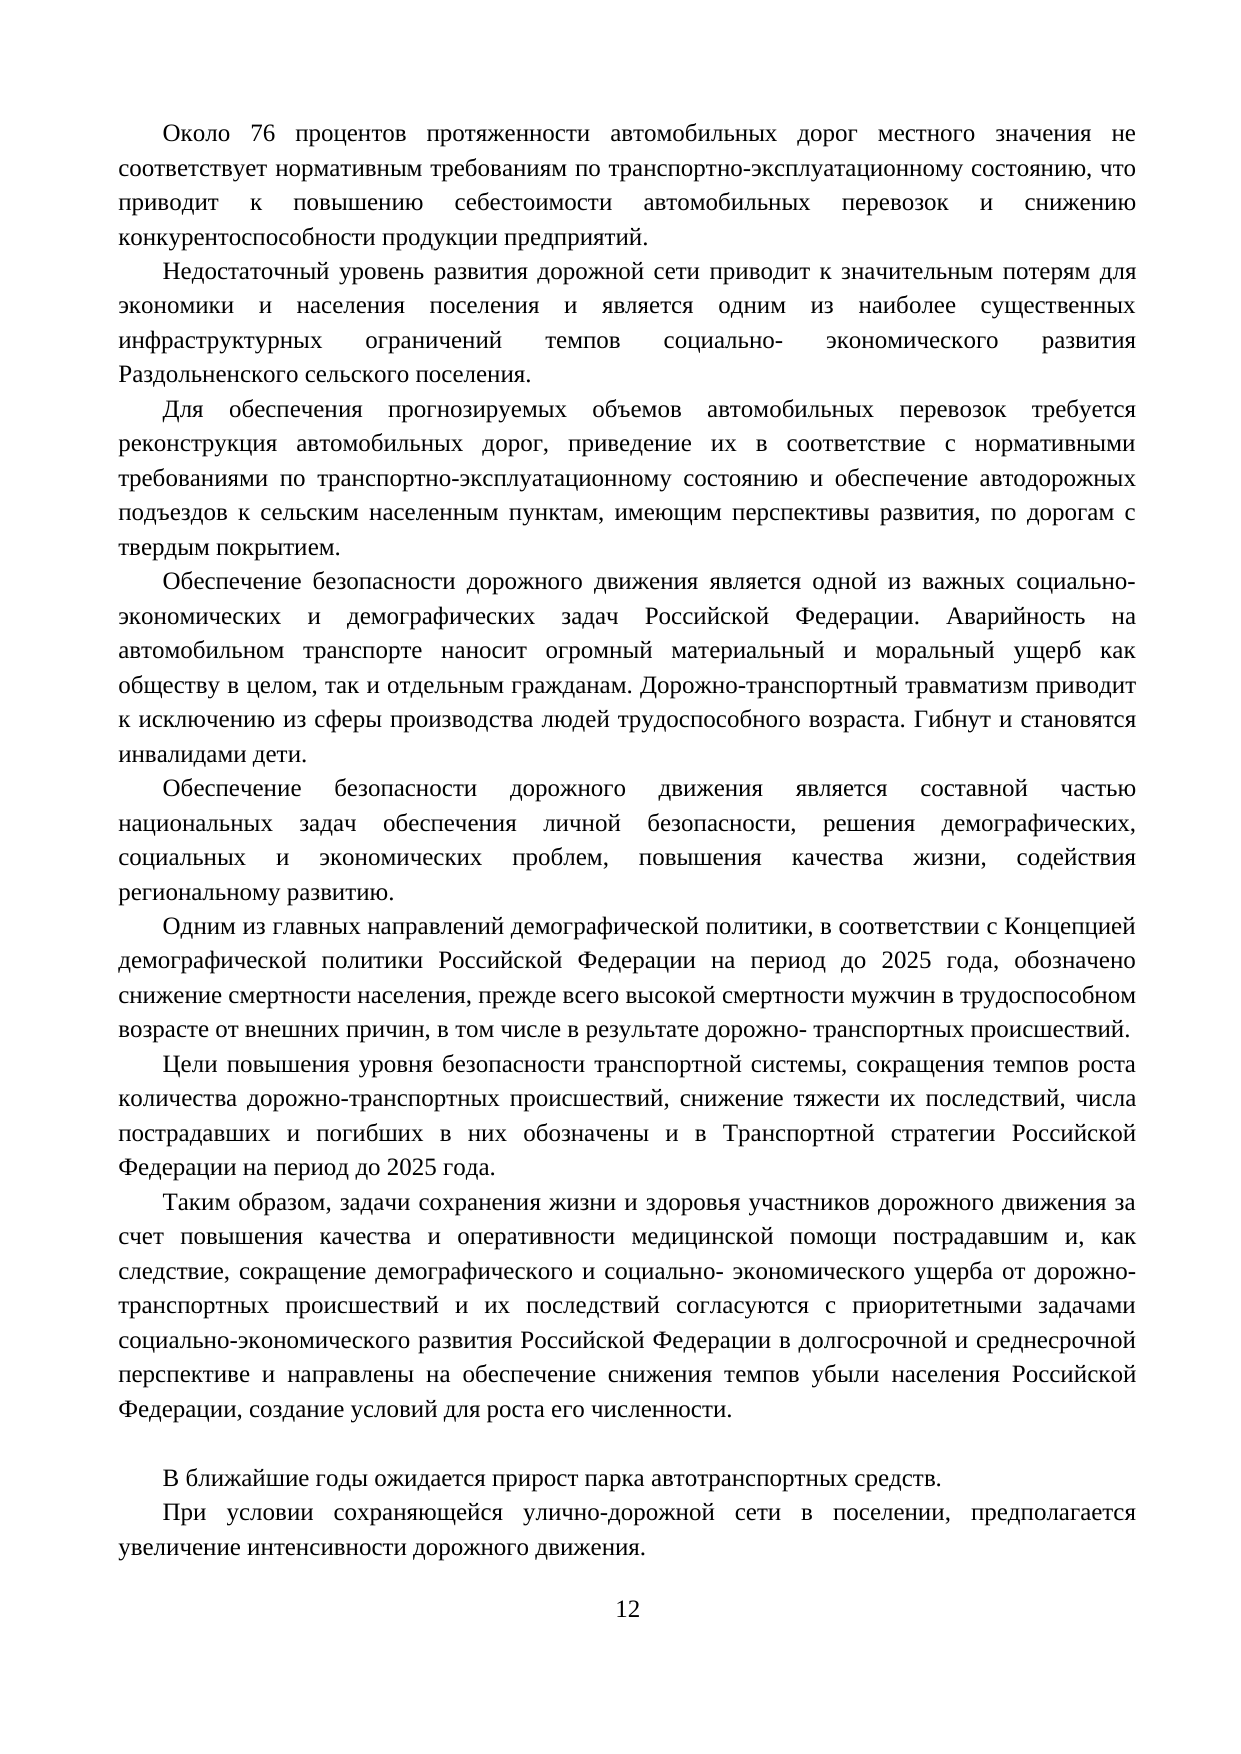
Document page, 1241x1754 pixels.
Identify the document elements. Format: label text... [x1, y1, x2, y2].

text Обеспечение безопасности дорожного движения является одной из важных социально-экономических и демографических задач Российской Федерации. Аварийность на автомобильном транспорте наносит огромный материальный и моральный ущерб как обществу в целом, так и отдельным гражданам. Дорожно-транспортный травматизм приводит к исключению из сферы производства людей трудоспособного возраста. Гибнут и становятся инвалидами дети. [118, 566, 1137, 767]
text Одним из главных направлений демографической политики, в соответствии с Концепцией демографической политики Российской Федерации на период до 2025 года, обозначено снижение смертности населения, прежде всего высокой смертности мужчин в трудоспособном возрасте от внешних причин, в том числе в результате дорожно- транспортных происшествий. [118, 911, 1137, 1043]
text При условии сохраняющейся улично-дорожной сети в поселении, предполагается увеличение интенсивности дорожного движения. [118, 1497, 1137, 1561]
text Таким образом, задачи сохранения жизни и здоровья участников дорожного движения за счет повышения качества и оперативности медицинской помощи пострадавшим и, как следствие, сокращение демографического и социально- экономического ущерба от дорожно-транспортных происшествий и их последствий согласуются с приоритетными задачами социально-экономического развития Российской Федерации в долгосрочной и среднесрочной перспективе и направлены на обеспечение снижения темпов убыли населения Российской Федерации, создание условий для роста его численности. [118, 1187, 1137, 1423]
text Для обеспечения прогнозируемых объемов автомобильных перевозок требуется реконструкция автомобильных дорог, приведение их в соответствие с нормативными требованиями по транспортно-эксплуатационному состоянию и обеспечение автодорожных подъездов к сельским населенным пунктам, имеющим перспективы развития, по дорогам с твердым покрытием. [118, 394, 1137, 561]
text В ближайшие годы ожидается прирост парка автотранспортных средств. [118, 1463, 1137, 1492]
text Цели повышения уровня безопасности транспортной системы, сокращения темпов роста количества дорожно-транспортных происшествий, снижение тяжести их последствий, числа пострадавших и погибших в них обозначены и в Транспортной стратегии Российской Федерации на период до 2025 года. [118, 1049, 1137, 1181]
text Недостаточный уровень развития дорожной сети приводит к значительным потерям для экономики и населения поселения и является одним из наиболее существенных инфраструктурных ограничений темпов социально- экономического развития Раздольненского сельского поселения. [118, 256, 1137, 388]
text Обеспечение безопасности дорожного движения является составной частью национальных задач обеспечения личной безопасности, решения демографических, социальных и экономических проблем, повышения качества жизни, содействия региональному развитию. [118, 773, 1137, 905]
text Около 76 процентов протяженности автомобильных дорог местного значения не соответствует нормативным требованиям по транспортно-эксплуатационному состоянию, что приводит к повышению себестоимости автомобильных перевозок и снижению конкурентоспособности продукции предприятий. [118, 118, 1137, 250]
